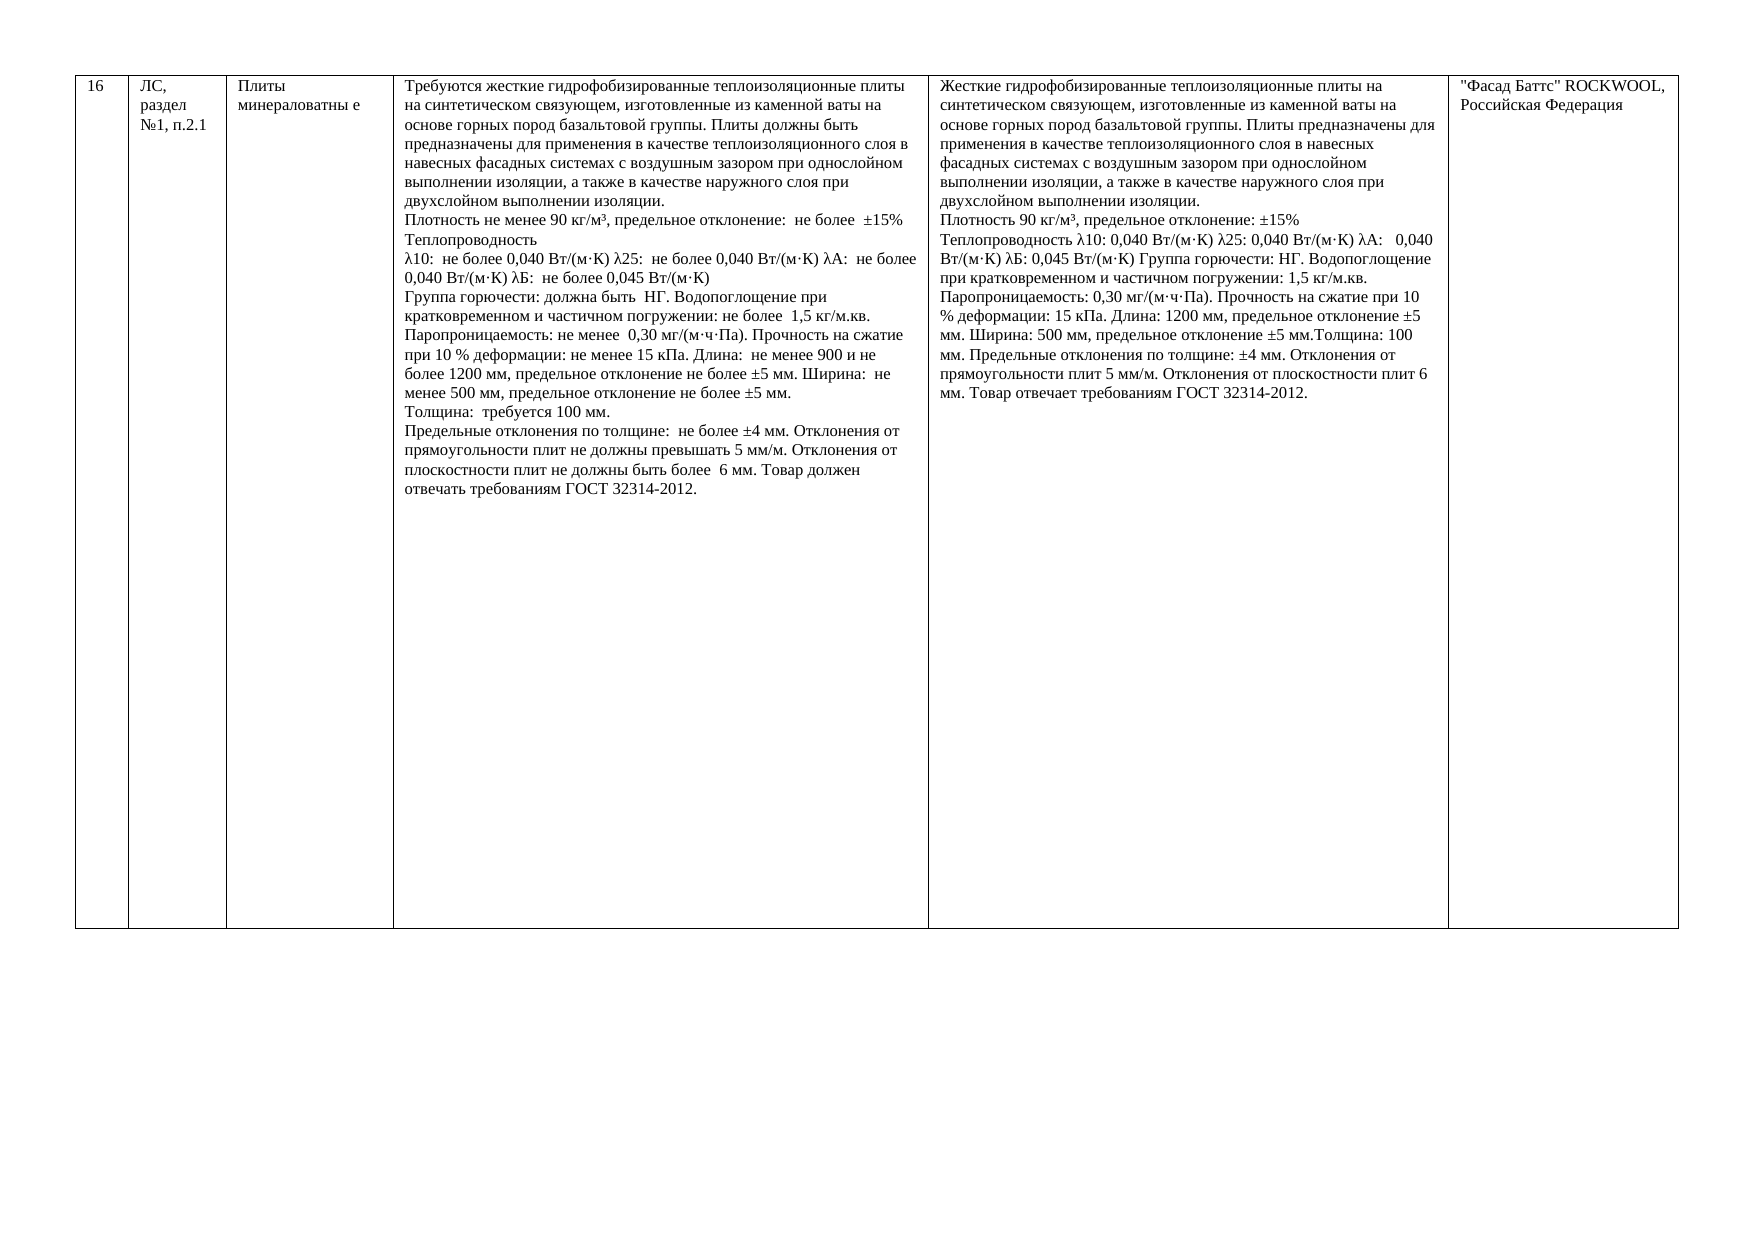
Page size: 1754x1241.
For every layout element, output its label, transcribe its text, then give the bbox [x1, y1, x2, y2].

table_cell Жесткие гидрофобизированные теплоизоляционные плиты на синтетическом связующем, изготовленные из каменной ваты на основе горных пород базальтовой группы. Плиты предназначены для применения в качестве теплоизоляционного слоя в навесных фасадных системах с воздушным зазором при однослойном выполнении изоляции, а также в качестве наружного слоя при двухслойном выполнении изоляции. Плотность 90 кг/м³, предельное отклонение: ±15% Теплопроводность λ10: 0,040 Вт/(м·К) λ25: 0,040 Вт/(м·К) λА: 0,040 Вт/(м·К) λБ: 0,045 Вт/(м·К) Группа горючести: НГ. Водопоглощение при кратковременном и частичном погружении: 1,5 кг/м.кв. Паропроницаемость: 0,30 мг/(м·ч·Па). Прочность на сжатие при 10 % деформации: 15 кПа. Длина: 1200 мм, предельное отклонение ±5 мм. Ширина: 500 мм, предельное отклонение ±5 мм.Толщина: 100 мм. Предельные отклонения по толщине: ±4 мм. Отклонения от прямоугольности плит 5 мм/м. Отклонения от плоскостности плит 6 мм. Товар отвечает требованиям ГОСТ 32314-2012. [929, 76, 1448, 928]
table_cell Требуются жесткие гидрофобизированные теплоизоляционные плиты на синтетическом связующем, изготовленные из каменной ваты на основе горных пород базальтовой группы. Плиты должны быть предназначены для применения в качестве теплоизоляционного слоя в навесных фасадных системах с воздушным зазором при однослойном выполнении изоляции, а также в качестве наружного слоя при двухслойном выполнении изоляции. Плотность не менее 90 кг/м³, предельное отклонение: не более ±15% Теплопроводность λ10: не более 0,040 Вт/(м·К) λ25: не более 0,040 Вт/(м·К) λА: не более 0,040 Вт/(м·К) λБ: не более 0,045 Вт/(м·К) Группа горючести: должна быть НГ. Водопоглощение при кратковременном и частичном погружении: не более 1,5 кг/м.кв. Паропроницаемость: не менее 0,30 мг/(м·ч·Па). Прочность на сжатие при 10 % деформации: не менее 15 кПа. Длина: не менее 900 и не более 1200 мм, предельное отклонение не более ±5 мм. Ширина: не менее 500 мм, предельное отклонение не более ±5 мм. Толщина: требуется 100 мм. Предельные отклонения по толщине: не более ±4 мм. Отклонения от прямоугольности плит не должны превышать 5 мм/м. Отклонения от плоскостности плит не должны быть более 6 мм. Товар должен отвечать требованиям ГОСТ 32314-2012. [394, 76, 928, 928]
table_cell "Фасад Баттс" ROCKWOOL, Российская Федерация [1449, 76, 1678, 928]
table_cell 16 [76, 76, 128, 928]
table_cell ЛС, раздел №1, п.2.1 [129, 76, 226, 928]
table_cell Плиты минераловатны е [227, 76, 393, 928]
